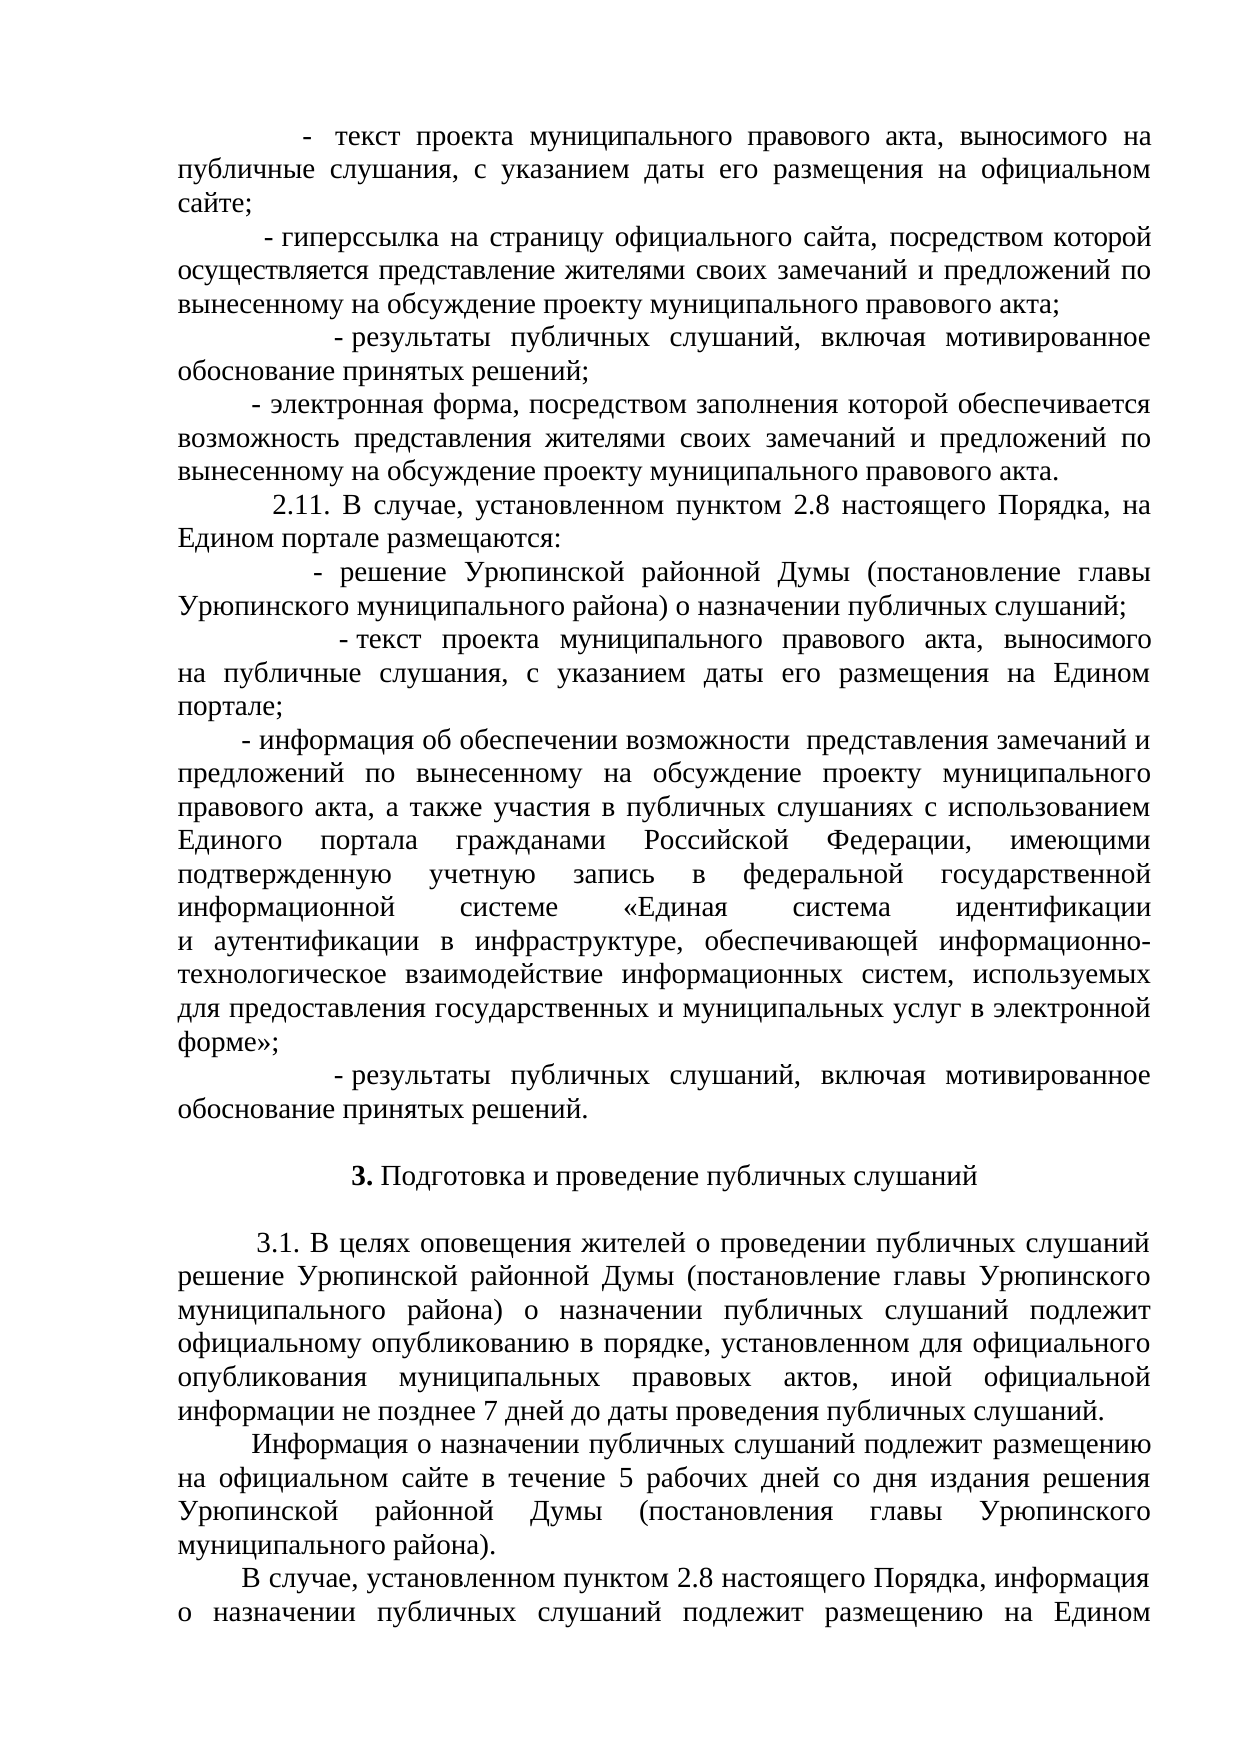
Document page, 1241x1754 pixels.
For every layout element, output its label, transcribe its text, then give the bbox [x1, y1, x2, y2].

text - гиперссылка на страницу официального сайта, посредством которой осуществляется представление жителями своих замечаний и предложений по вынесенному на обсуждение проекту муниципального правового акта; [177, 219, 1152, 319]
text - текст проекта муниципального правового акта, выносимого на публичные слушания, с указанием даты его размещения на Едином портале; [177, 621, 1152, 722]
text - решение Урюпинской районной Думы (постановление главы Урюпинского муниципального района) о назначении публичных слушаний; [177, 554, 1152, 621]
text 2.11. В случае, установленном пунктом 2.8 настоящего Порядка, на Едином портале размещаются: [177, 487, 1152, 554]
text - результаты публичных слушаний, включая мотивированное обоснование принятых решений; [177, 319, 1152, 386]
text - текст проекта муниципального правового акта, выносимого на публичные слушания, с указанием даты его размещения на официальном сайте; [177, 118, 1152, 219]
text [177, 1560, 1152, 1627]
text - электронная форма, посредством заполнения которой обеспечивается возможность представления жителями своих замечаний и предложений по вынесенному на обсуждение проекту муниципального правового акта. [177, 386, 1152, 487]
text Информация о назначении публичных слушаний подлежит размещению на официальном сайте в течение 5 рабочих дней со дня издания решения Урюпинской районной Думы (постановления главы Урюпинского муниципального района). [177, 1426, 1152, 1560]
text 3.1. В целях оповещения жителей о проведении публичных слушаний решение Урюпинской районной Думы (постановление главы Урюпинского муниципального района) о назначении публичных слушаний подлежит официальному опубликованию в порядке, установленном для официального опубликования муниципальных правовых актов, иной официальной информации не позднее 7 дней до даты проведения публичных слушаний. [177, 1225, 1152, 1426]
text - результаты публичных слушаний, включая мотивированное обоснование принятых решений. [177, 1057, 1152, 1124]
text - информация об обеспечении возможности представления замечаний и предложений по вынесенному на обсуждение проекту муниципального правового акта, а также участия в публичных слушаниях с использованием Единого портала гражданами Российской Федерации, имеющими подтвержденную учетную запись в федеральной государственной информационной системе «Единая система идентификации и аутентификации в инфраструктуре, обеспечивающей информационно-технологическое взаимодействие информационных систем, используемых для предоставления государственных и муниципальных услуг в электронной форме»; [177, 722, 1152, 1057]
text 3. Подготовка и проведение публичных слушаний [177, 1158, 1152, 1191]
